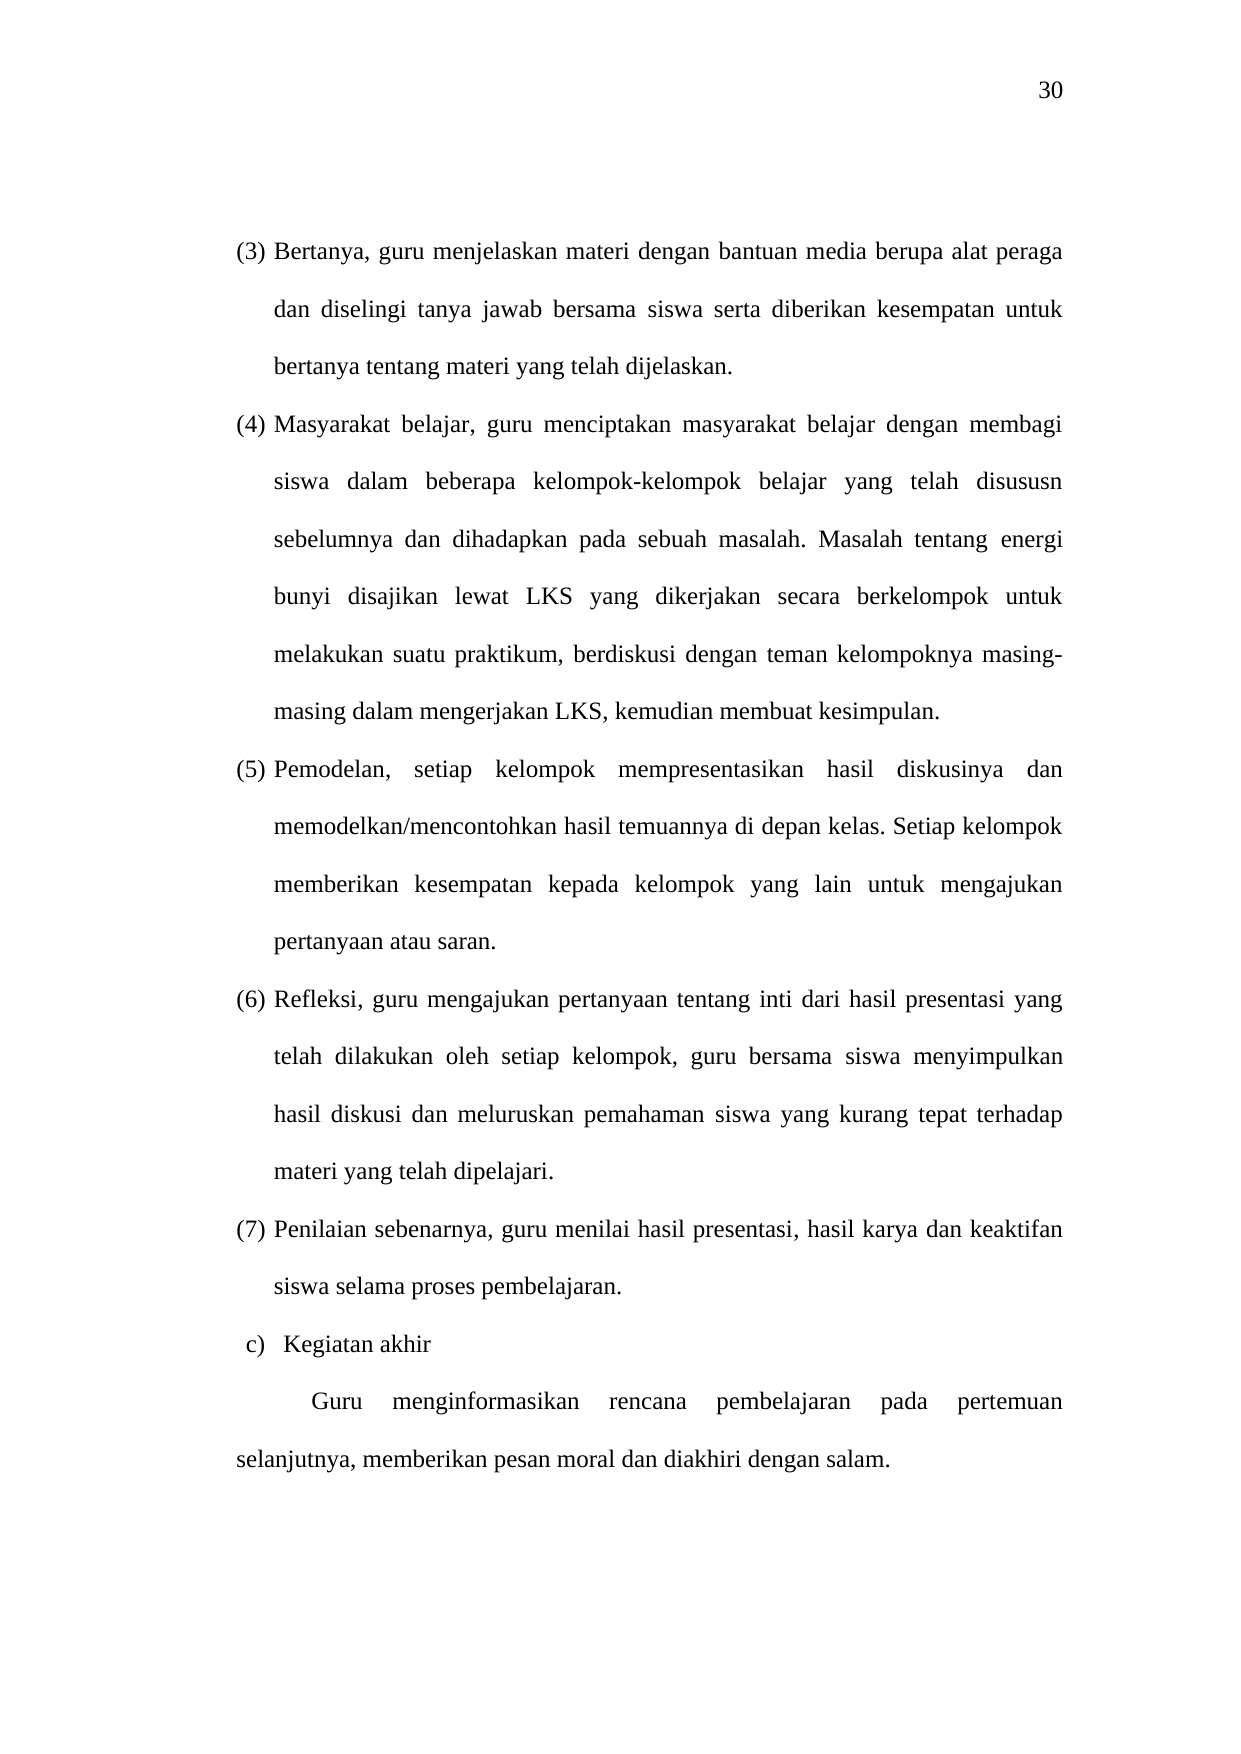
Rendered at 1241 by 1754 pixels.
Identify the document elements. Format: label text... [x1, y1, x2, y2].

list Masyarakat belajar, guru menciptakan masyarakat belajar dengan membagi siswa dalam beberapa kelompok-kelompok belajar yang telah disususn sebelumnya dan dihadapkan pada sebuah masalah. Masalah tentang energi bunyi disajikan lewat LKS yang dikerjakan secara berkelompok untuk melakukan suatu praktikum, berdiskusi dengan teman kelompoknya masing- masing dalam mengerjakan LKS, kemudian membuat kesimpulan. [236, 409, 1063, 725]
list Pemodelan, setiap kelompok mempresentasikan hasil diskusinya dan memodelkan/mencontohkan hasil temuannya di depan kelas. Setiap kelompok memberikan kesempatan kepada kelompok yang lain untuk mengajukan pertanyaan atau saran. [236, 754, 1063, 955]
list Penilaian sebenarnya, guru menilai hasil presentasi, hasil karya dan keaktifan siswa selama proses pembelajaran. [236, 1214, 1063, 1300]
list Guru menginformasikan rencana pembelajaran pada pertemuan selanjutnya, memberikan pesan moral dan diakhiri dengan salam. [236, 1386, 1063, 1472]
list Refleksi, guru mengajukan pertanyaan tentang inti dari hasil presentasi yang telah dilakukan oleh setiap kelompok, guru bersama siswa menyimpulkan hasil diskusi dan meluruskan pemahaman siswa yang kurang tepat terhadap materi yang telah dipelajari. [236, 984, 1063, 1185]
list Bertanya, guru menjelaskan materi dengan bantuan media berupa alat peraga dan diselingi tanya jawab bersama siswa serta diberikan kesempatan untuk bertanya tentang materi yang telah dijelaskan. [236, 236, 1063, 380]
list Kegiatan akhir [246, 1329, 1063, 1357]
